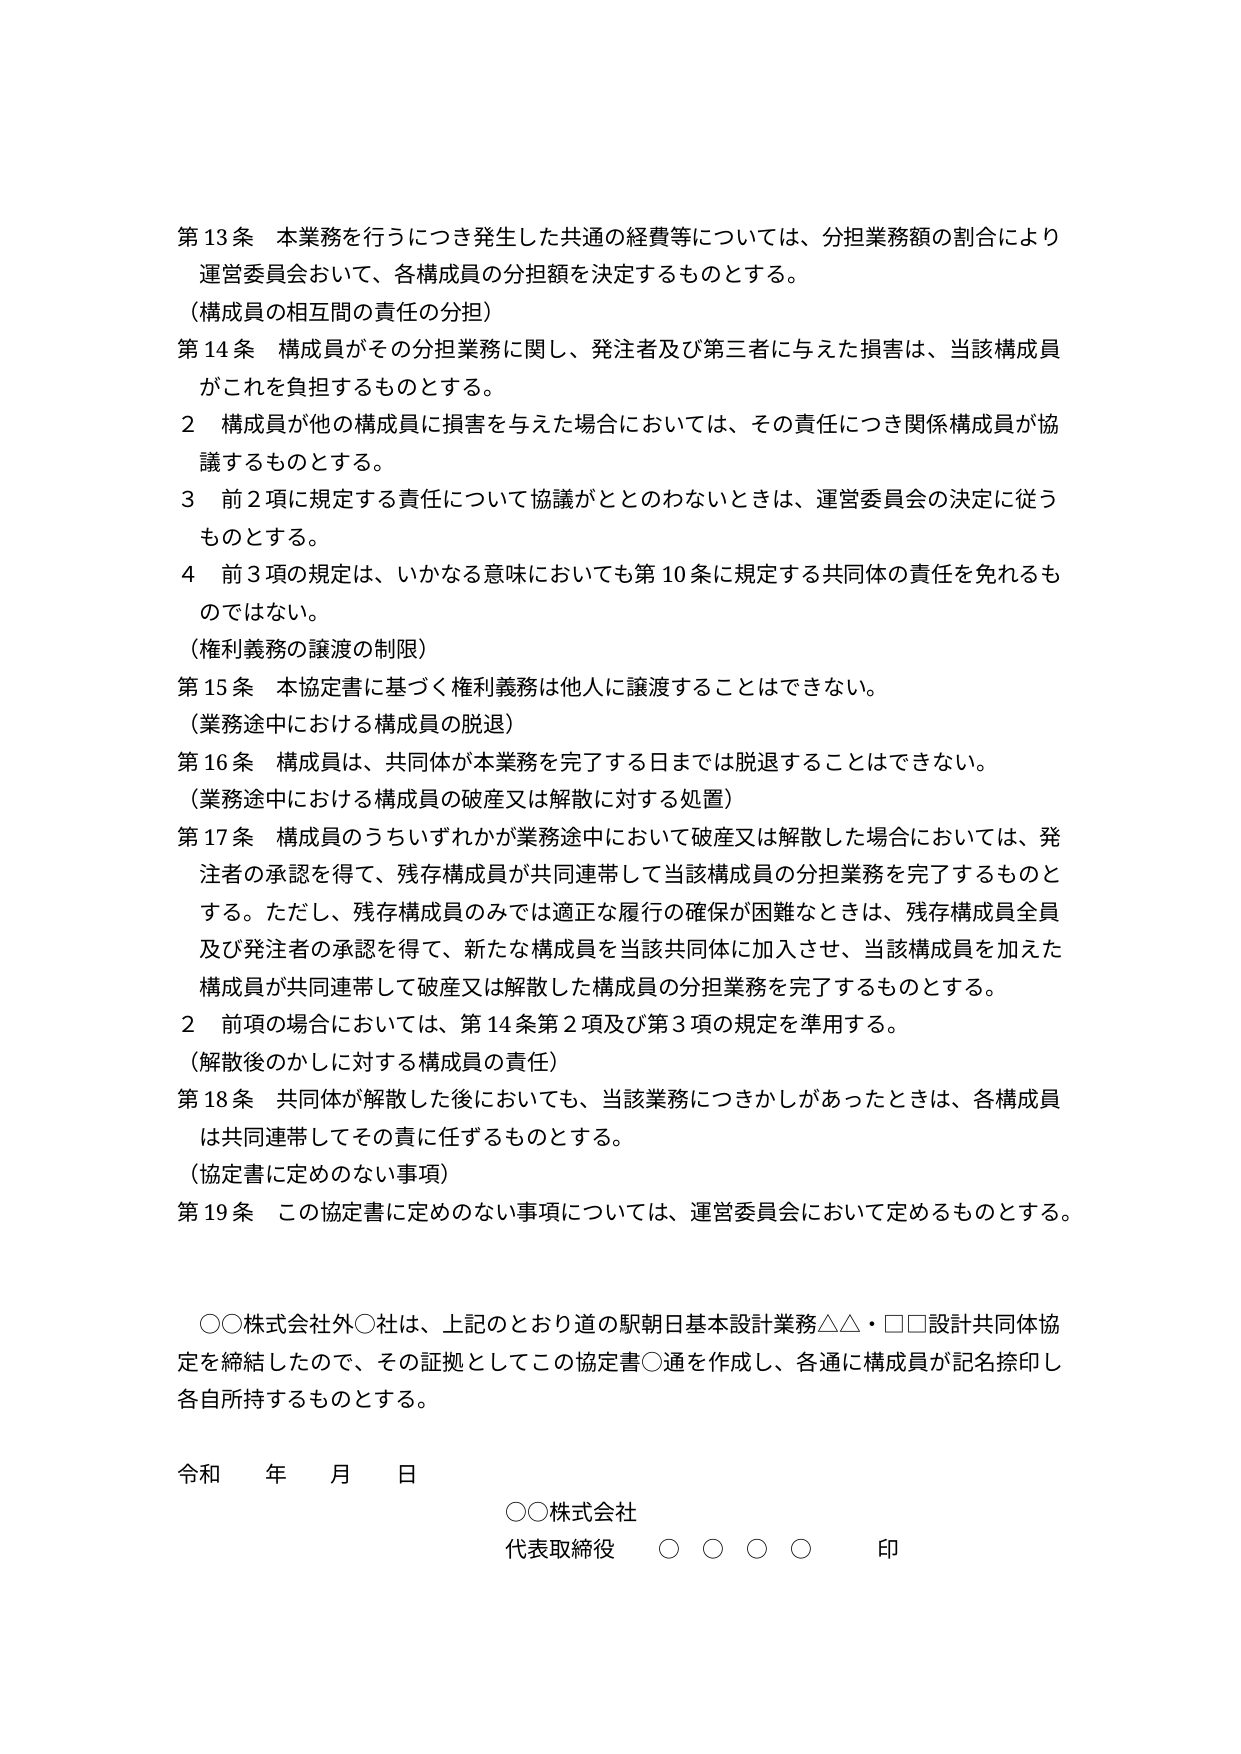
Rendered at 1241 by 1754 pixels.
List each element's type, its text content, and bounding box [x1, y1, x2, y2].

text （協定書に定めのない事項） [177, 1154, 1063, 1192]
text ４ 前３項の規定は、いかなる意味においても第10条に規定する共同体の責任を免れるものではない。 [177, 554, 1063, 629]
text 第17条 構成員のうちいずれかが業務途中において破産又は解散した場合においては、発注者の承認を得て、残存構成員が共同連帯して当該構成員の分担業務を完了するものとする。ただし、残存構成員のみでは適正な履行の確保が困難なときは、残存構成員全員及び発注者の承認を得て、新たな構成員を当該共同体に加入させ、当該構成員を加えた構成員が共同連帯して破産又は解散した構成員の分担業務を完了するものとする。 [177, 817, 1063, 1004]
text 第16条 構成員は、共同体が本業務を完了する日までは脱退することはできない。 [177, 742, 1063, 779]
text ２ 構成員が他の構成員に損害を与えた場合においては、その責任につき関係構成員が協議するものとする。 [177, 404, 1063, 479]
text （権利義務の譲渡の制限） [177, 629, 1063, 667]
text 令和 年 月 日 [177, 1454, 1063, 1492]
text 第15条 本協定書に基づく権利義務は他人に譲渡することはできない。 [177, 667, 1063, 704]
text 第14条 構成員がその分担業務に関し、発注者及び第三者に与えた損害は、当該構成員がこれを負担するものとする。 [177, 329, 1063, 404]
text 第13条 本業務を行うにつき発生した共通の経費等については、分担業務額の割合により運営委員会おいて、各構成員の分担額を決定するものとする。 [177, 217, 1063, 292]
text ○○株式会社 [177, 1492, 1063, 1529]
text （構成員の相互間の責任の分担） [177, 292, 1063, 329]
text ○○株式会社外○社は、上記のとおり道の駅朝日基本設計業務△△・□□設計共同体協定を締結したので、その証拠としてこの協定書○通を作成し、各通に構成員が記名捺印し、各自所持するものとする。 [177, 1304, 1063, 1417]
text ３ 前２項に規定する責任について協議がととのわないときは、運営委員会の決定に従うものとする。 [177, 479, 1063, 554]
text 第19条 この協定書に定めのない事項については、運営委員会において定めるものとする。 [177, 1192, 1063, 1229]
text （業務途中における構成員の脱退） [177, 704, 1063, 742]
text ２ 前項の場合においては、第14条第２項及び第３項の規定を準用する。 [177, 1004, 1063, 1042]
text （業務途中における構成員の破産又は解散に対する処置） [177, 779, 1063, 817]
text 第18条 共同体が解散した後においても、当該業務につきかしがあったときは、各構成員は共同連帯してその責に任ずるものとする。 [177, 1079, 1063, 1154]
text （解散後のかしに対する構成員の責任） [177, 1042, 1063, 1079]
text 代表取締役 ○ ○ ○ ○ 印 [177, 1529, 1063, 1567]
